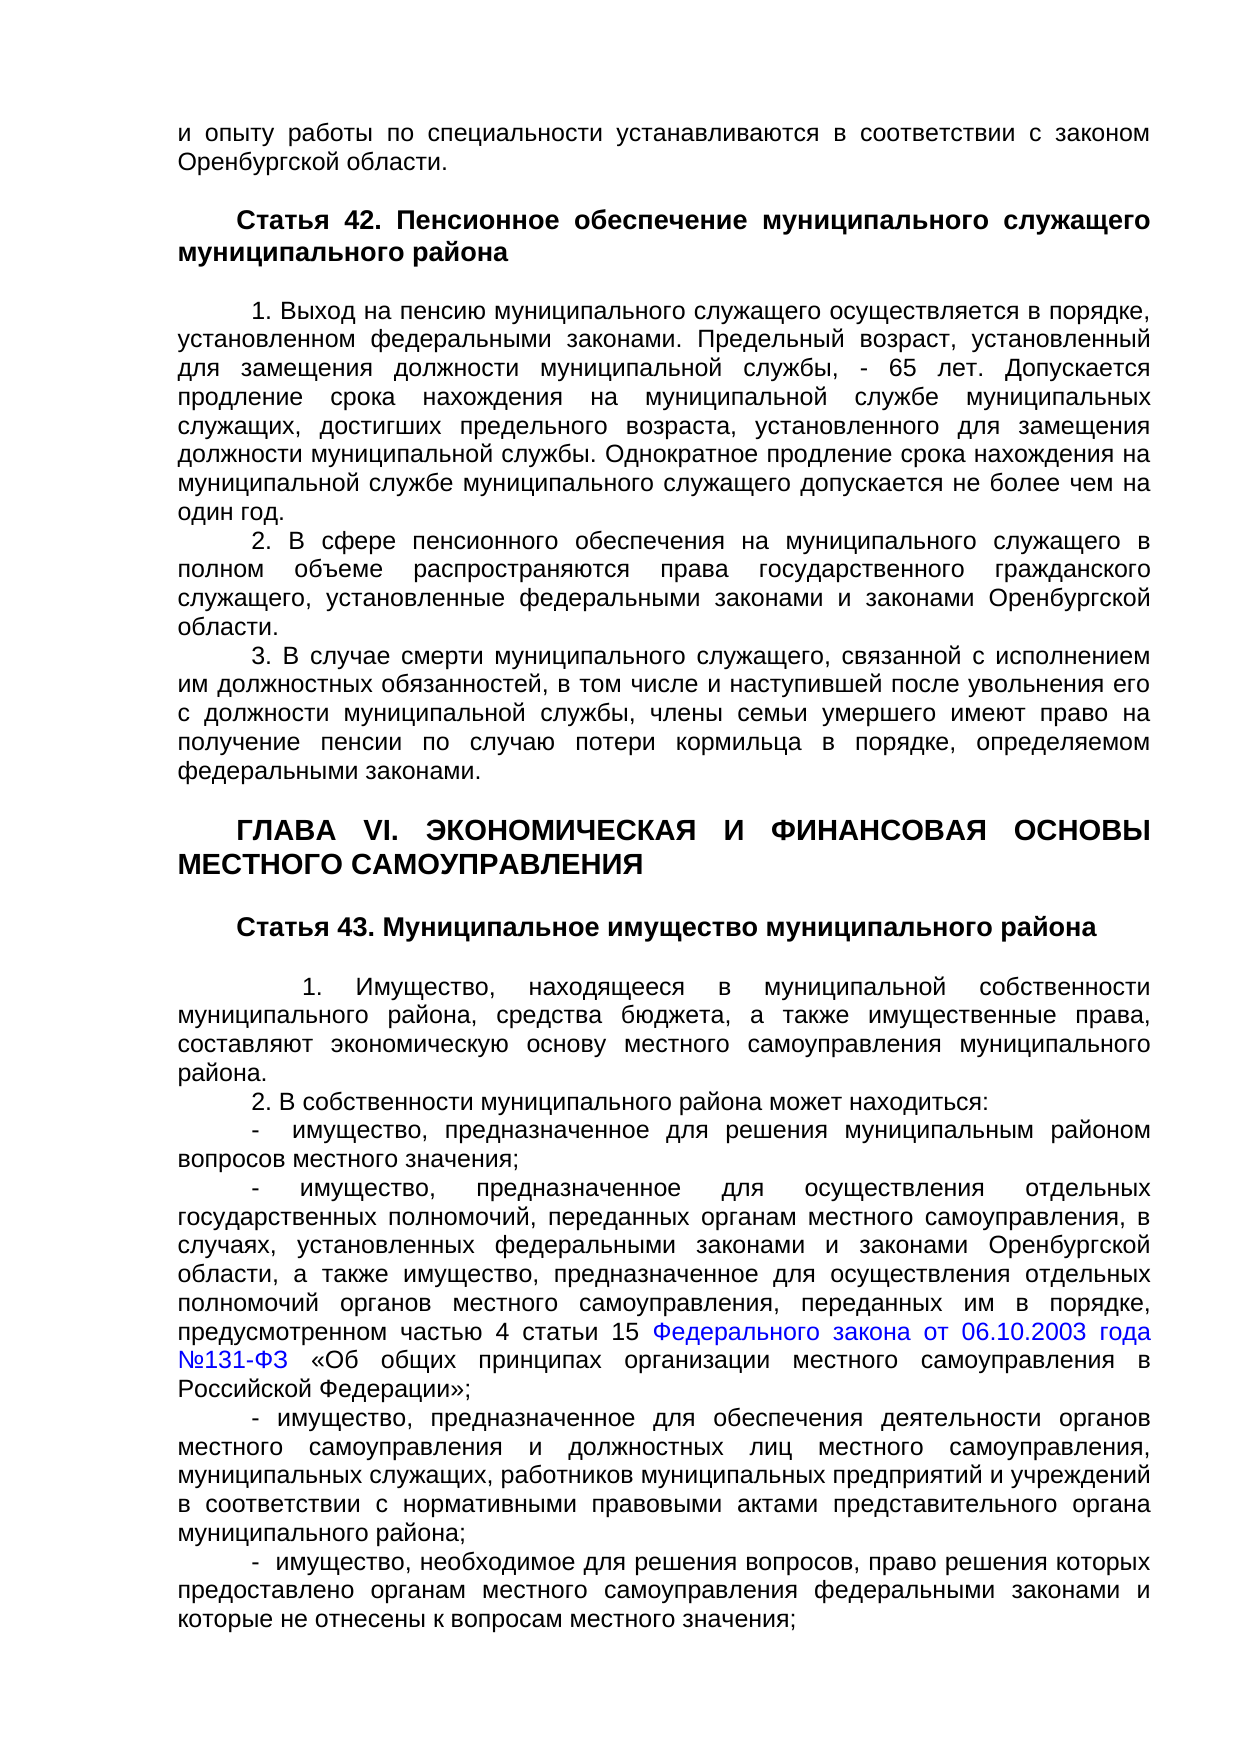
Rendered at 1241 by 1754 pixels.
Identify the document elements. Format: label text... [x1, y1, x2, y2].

text 1. Выход на пенсию муниципального служащего осуществляется в порядке, установленном федеральными законами. Предельный возраст, установленный для замещения должности муниципальной службы, - 65 лет. Допускается продление срока нахождения на муниципальной службе муниципальных служащих, достигших предельного возраста, установленного для замещения должности муниципальной службы. Однократное продление срока нахождения на муниципальной службе муниципального служащего допускается не более чем на один год. [177, 296, 1152, 526]
text Статья 42. Пенсионное обеспечение муниципального служащего муниципального района [177, 204, 1152, 267]
text 2. В сфере пенсионного обеспечения на муниципального служащего в полном объеме распространяются права государственного гражданского служащего, установленные федеральными законами и законами Оренбургской области. [177, 526, 1152, 641]
text - имущество, предназначенное для решения муниципальным районом вопросов местного значения; [177, 1115, 1152, 1173]
text Статья 43. Муниципальное имущество муниципального района [177, 911, 1152, 943]
text 1. Имущество, находящееся в муниципальной собственности муниципального района, средства бюджета, а также имущественные права, составляют экономическую основу местного самоуправления муниципального района. [177, 971, 1152, 1086]
text 2. В собственности муниципального района может находиться: [177, 1086, 1152, 1115]
text - имущество, предназначенное для осуществления отдельных государственных полномочий, переданных органам местного самоуправления, в случаях, установленных федеральными законами и законами Оренбургской области, а также имущество, предназначенное для осуществления отдельных полномочий органов местного самоуправления, переданных им в порядке, предусмотренном частью 4 статьи 15 Федерального закона от 06.10.2003 года №131-ФЗ «Об общих принципах организации местного самоуправления в Российской Федерации»; [177, 1173, 1152, 1403]
text ГЛАВА VI. ЭКОНОМИЧЕСКАЯ И ФИНАНСОВАЯ ОСНОВЫ МЕСТНОГО САМОУПРАВЛЕНИЯ [177, 813, 1152, 880]
text 3. В случае смерти муниципального служащего, связанной с исполнением им должностных обязанностей, в том числе и наступившей после увольнения его с должности муниципальной службы, члены семьи умершего имеют право на получение пенсии по случаю потери кормильца в порядке, определяемом федеральными законами. [177, 641, 1152, 784]
text - имущество, необходимое для решения вопросов, право решения которых предоставлено органам местного самоуправления федеральными законами и которые не отнесены к вопросам местного значения; [177, 1546, 1152, 1633]
text - имущество, предназначенное для обеспечения деятельности органов местного самоуправления и должностных лиц местного самоуправления, муниципальных служащих, работников муниципальных предприятий и учреждений в соответствии с нормативными правовыми актами представительного органа муниципального района; [177, 1403, 1152, 1546]
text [177, 118, 1152, 176]
